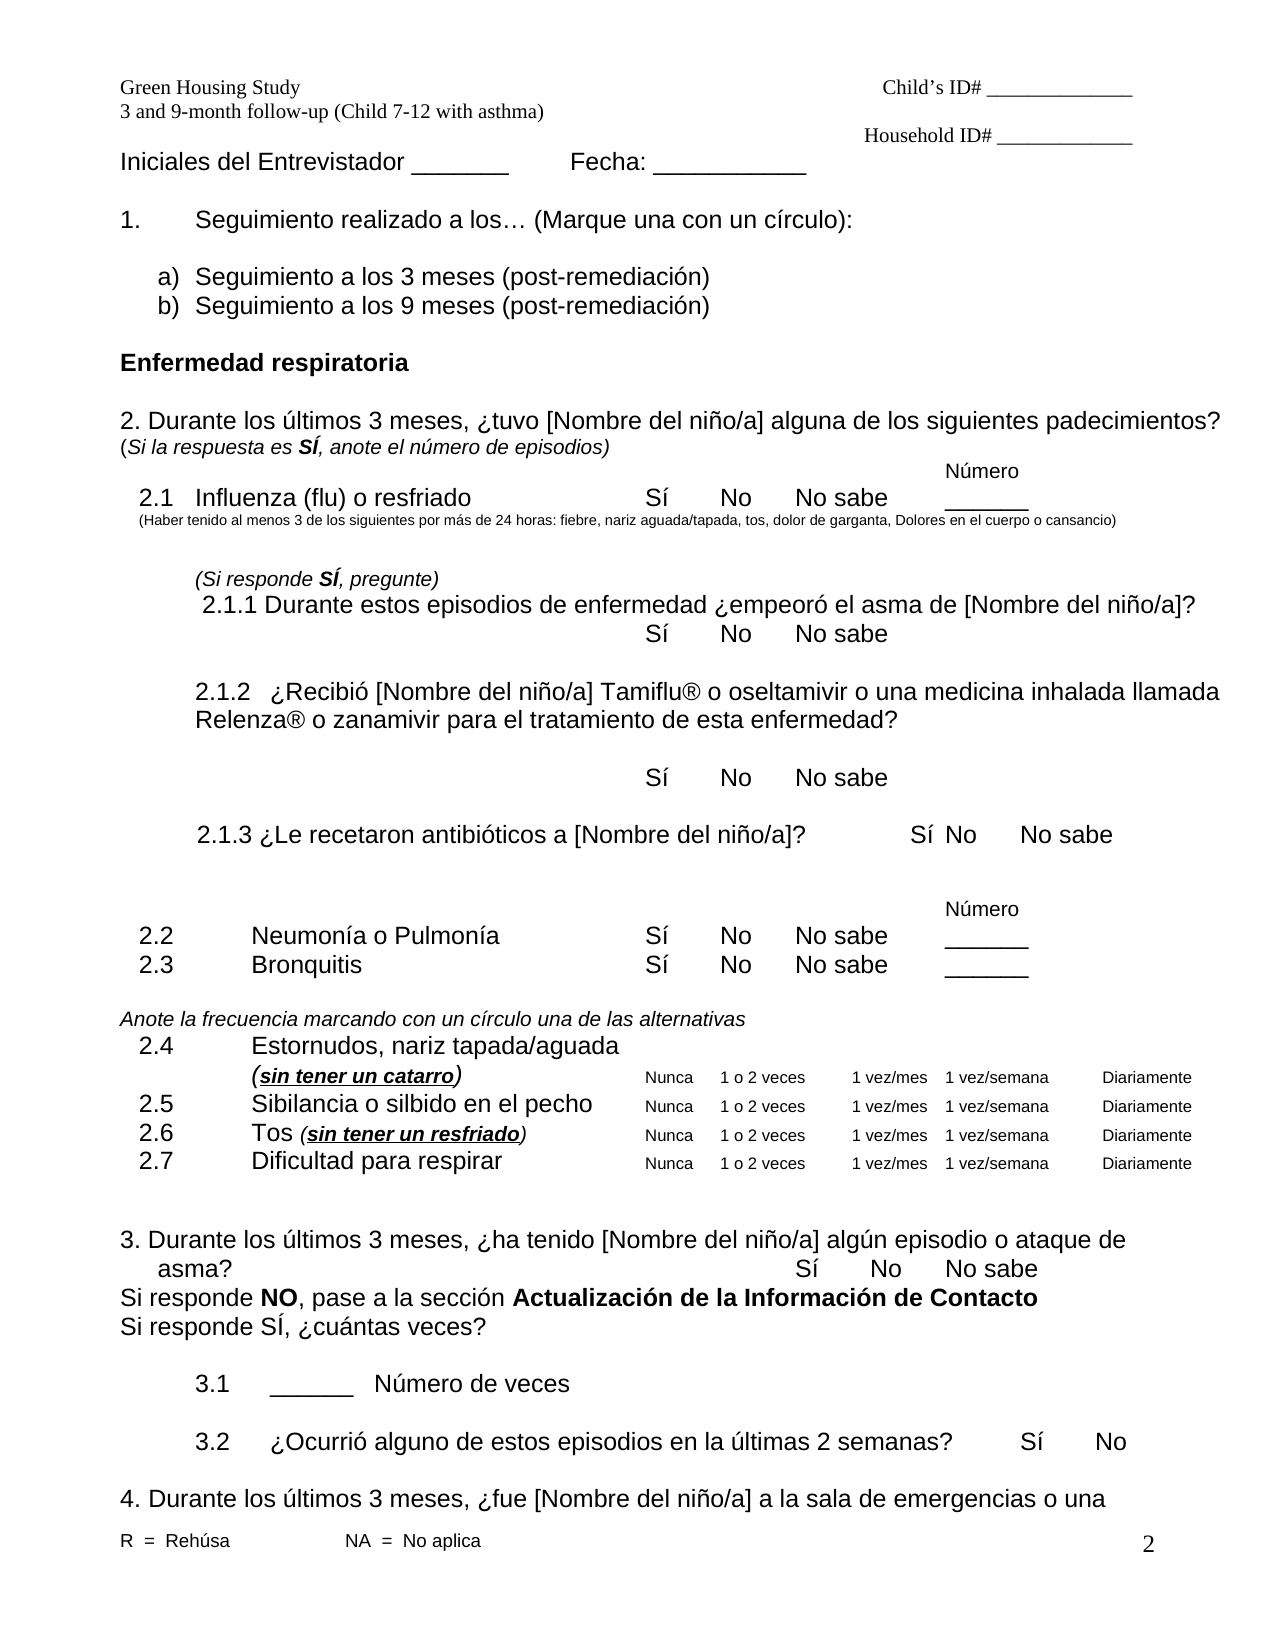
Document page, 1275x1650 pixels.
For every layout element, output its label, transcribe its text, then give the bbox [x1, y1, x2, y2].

text 3. Durante los últimos 3 meses, ¿ha tenido [Nombre del niño/a] algún episodio o ataque de asma? Sí No No sabe [120, 1225, 1155, 1283]
list Estornudos, nariz tapada/aguada [139, 1031, 1230, 1060]
text 2.1.2 ¿Recibió [Nombre del niño/a] Tamiflu® o oseltamivir o una medicina inhalada llamada Relenza® o zanamivir para el tratamiento de esta enfermedad? [120, 677, 1230, 734]
list Tos (sin tener un resfriado) Nunca 1 o 2 veces 1 vez/mes 1 vez/semana Diariamente [139, 1117, 1230, 1146]
list Seguimiento a los 3 meses (post-remediación) [157, 262, 1155, 291]
text (Haber tenido al menos 3 de los siguientes por más de 24 horas: fiebre, nariz aguada/tapada, tos, dolor de garganta, Dolores en el cuerpo o cansancio) [139, 511, 1230, 528]
text 1. Seguimiento realizado a los… (Marque una con un círculo): [120, 205, 1155, 233]
list Dificultad para respirar Nunca 1 o 2 veces 1 vez/mes 1 vez/semana Diariamente [139, 1146, 1230, 1175]
text Número [739, 459, 1230, 483]
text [120, 147, 1155, 176]
list Seguimiento a los 9 meses (post-remediación) [157, 291, 1155, 320]
text Si responde SÍ, ¿cuántas veces? [120, 1312, 1155, 1340]
text (Si responde SÍ, pregunte) [139, 566, 1230, 590]
text Si responde NO, pase a la sección Actualización de la Información de Contacto [120, 1283, 1155, 1312]
text (Si la respuesta es SÍ, anote el número de episodios) [45, 435, 1230, 459]
text 3.1 ______ Número de veces [120, 1369, 1155, 1398]
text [120, 1484, 1155, 1513]
text (sin tener un catarro) Nunca 1 o 2 veces 1 vez/mes 1 vez/semana Diariamente [251, 1060, 1230, 1089]
text Sí No No sabe [120, 763, 1230, 792]
text 2.1.1 Durante estos episodios de enfermedad ¿empeoró el asma de [Nombre del niño/a]? Sí No No sabe [120, 590, 1230, 648]
text 2.1.3 ¿Le recetaron antibióticos a [Nombre del niño/a]? Sí No No sabe [197, 820, 1155, 849]
list Neumonía o Pulmonía Sí No No sabe ______ [139, 921, 1230, 950]
text Número [870, 897, 1230, 921]
text Enfermedad respiratoria [120, 348, 1155, 377]
text Anote la frecuencia marcando con un círculo una de las alternativas [120, 1007, 1230, 1031]
list Sibilancia o silbido en el pecho Nunca 1 o 2 veces 1 vez/mes 1 vez/semana Diariamente [139, 1089, 1230, 1117]
list Bronquitis Sí No No sabe ______ [139, 950, 1230, 978]
text 3.2 ¿Ocurrió alguno de estos episodios en la últimas 2 semanas? Sí No [120, 1427, 1155, 1455]
text 2. Durante los últimos 3 meses, ¿tuvo [Nombre del niño/a] alguna de los siguientes padecimientos? [120, 406, 1230, 435]
list Influenza (flu) o resfriado Sí No No sabe ______ [139, 483, 1230, 511]
